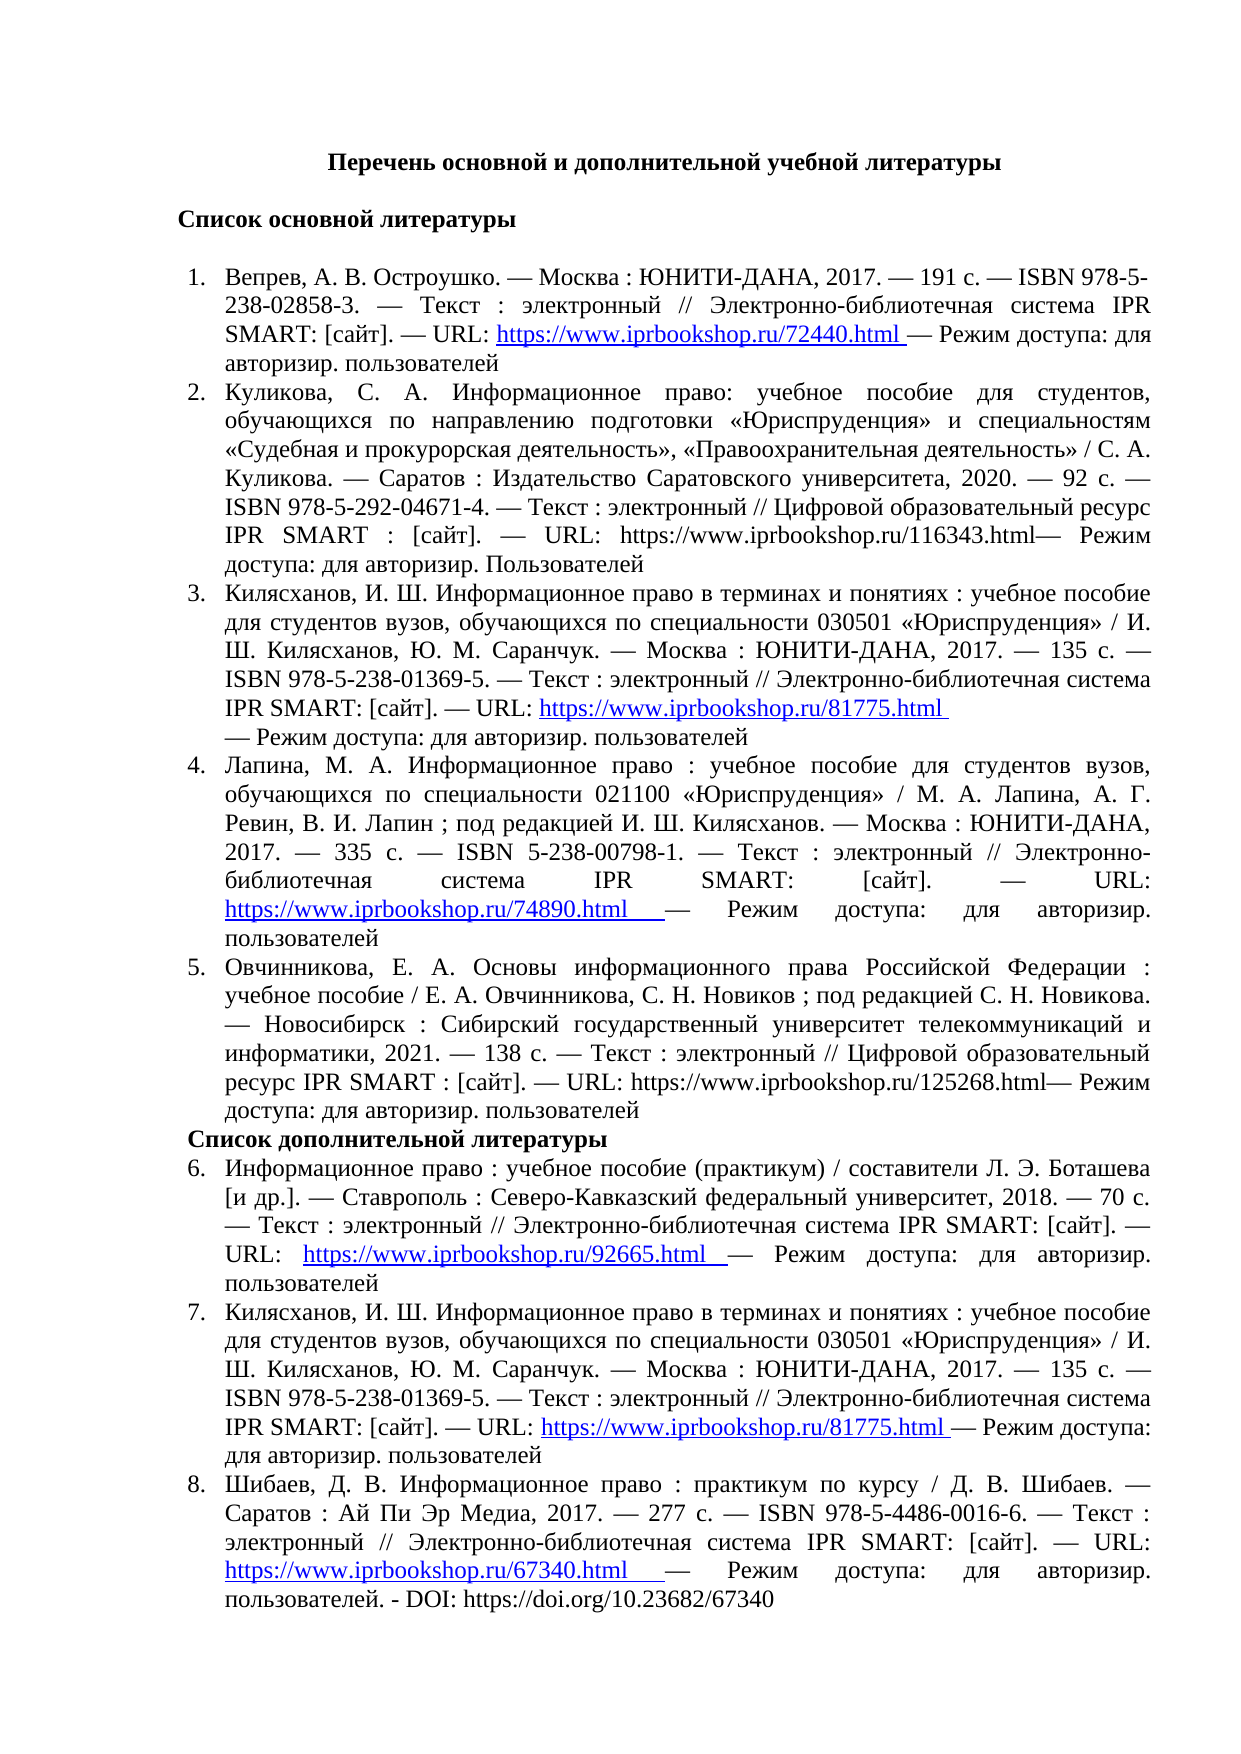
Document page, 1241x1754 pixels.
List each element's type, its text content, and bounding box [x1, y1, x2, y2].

list Вепрев, А. В. Остроушко. — Москва : ЮНИТИ-ДАНА, 2017. — 191 c. — ISBN 978-5- [187, 262, 1152, 291]
list Килясханов, И. Ш. Информационное право в терминах и понятиях : учебное пособие для студентов вузов, обучающихся по специальности 030501 «Юриспруденция» / И. Ш. Килясханов, Ю. М. Саранчук. — Москва : ЮНИТИ-ДАНА, 2017. — 135 c. — ISBN 978-5-238-01369-5. — Текст : электронный // Электронно-библиотечная система IPR SMART: [сайт]. — URL: https://www.iprbookshop.ru/81775.html — Режим доступа: для авторизир. пользователей [187, 1297, 1152, 1469]
list Куликова, С. А. Информационное право: учебное пособие для студентов, обучающихся по направлению подготовки «Юриспруденция» и специальностям «Судебная и прокурорская деятельность», «Правоохранительная деятельность» / С. А. Куликова. — Саратов : Издательство Саратовского университета, 2020. — 92 c. — ISBN 978-5-292-04671-4. — Текст : электронный // Цифровой образовательный ресурс IPR SMART : [сайт]. — URL: https://www.iprbookshop.ru/116343.html— Режим доступа: для авторизир. Пользователей [187, 377, 1152, 578]
list Информационное право : учебное пособие (практикум) / составители Л. Э. Боташева [и др.]. — Ставрополь : Северо-Кавказский федеральный университет, 2018. — 70 c. — Текст : электронный // Электронно-библиотечная система IPR SMART: [сайт]. — URL: https://www.iprbookshop.ru/92665.html — Режим доступа: для авторизир. пользователей [187, 1153, 1152, 1297]
list Шибаев, Д. В. Информационное право : практикум по курсу / Д. В. Шибаев. — Саратов : Ай Пи Эр Медиа, 2017. — 277 c. — ISBN 978-5-4486-0016-6. — Текст : электронный // Электронно-библиотечная система IPR SMART: [сайт]. — URL: https://www.iprbookshop.ru/67340.html — Режим доступа: для авторизир. пользователей. - DOI: https://doi.org/10.23682/67340 [187, 1469, 1152, 1613]
list — Режим доступа: для авторизир. пользователей [224, 722, 1152, 751]
list Овчинникова, Е. А. Основы информационного права Российской Федерации : учебное пособие / Е. А. Овчинникова, С. Н. Новиков ; под редакцией С. Н. Новикова. — Новосибирск : Сибирский государственный университет телекоммуникаций и информатики, 2021. — 138 c. — Текст : электронный // Цифровой образовательный ресурс IPR SMART : [сайт]. — URL: https://www.iprbookshop.ru/125268.html— Режим доступа: для авторизир. пользователей [187, 952, 1152, 1124]
text Перечень основной и дополнительной учебной литературы [177, 147, 1152, 176]
text Список дополнительной литературы [187, 1124, 1152, 1153]
list 238-02858-3. — Текст : электронный // Электронно-библиотечная система IPR SMART: [сайт]. — URL: https://www.iprbookshop.ru/72440.html — Режим доступа: для авторизир. пользователей [224, 291, 1152, 377]
text Список основной литературы [177, 204, 1152, 233]
list Килясханов, И. Ш. Информационное право в терминах и понятиях : учебное пособие для студентов вузов, обучающихся по специальности 030501 «Юриспруденция» / И. Ш. Килясханов, Ю. М. Саранчук. — Москва : ЮНИТИ-ДАНА, 2017. — 135 c. — ISBN 978-5-238-01369-5. — Текст : электронный // Электронно-библиотечная система IPR SMART: [сайт]. — URL: https://www.iprbookshop.ru/81775.html [187, 578, 1152, 722]
list Лапина, М. А. Информационное право : учебное пособие для студентов вузов, обучающихся по специальности 021100 «Юриспруденция» / М. А. Лапина, А. Г. Ревин, В. И. Лапин ; под редакцией И. Ш. Килясханов. — Москва : ЮНИТИ-ДАНА, 2017. — 335 c. — ISBN 5-238-00798-1. — Текст : электронный // Электронно-библиотечная система IPR SMART: [сайт]. — URL: https://www.iprbookshop.ru/74890.html — Режим доступа: для авторизир. пользователей [187, 751, 1152, 952]
